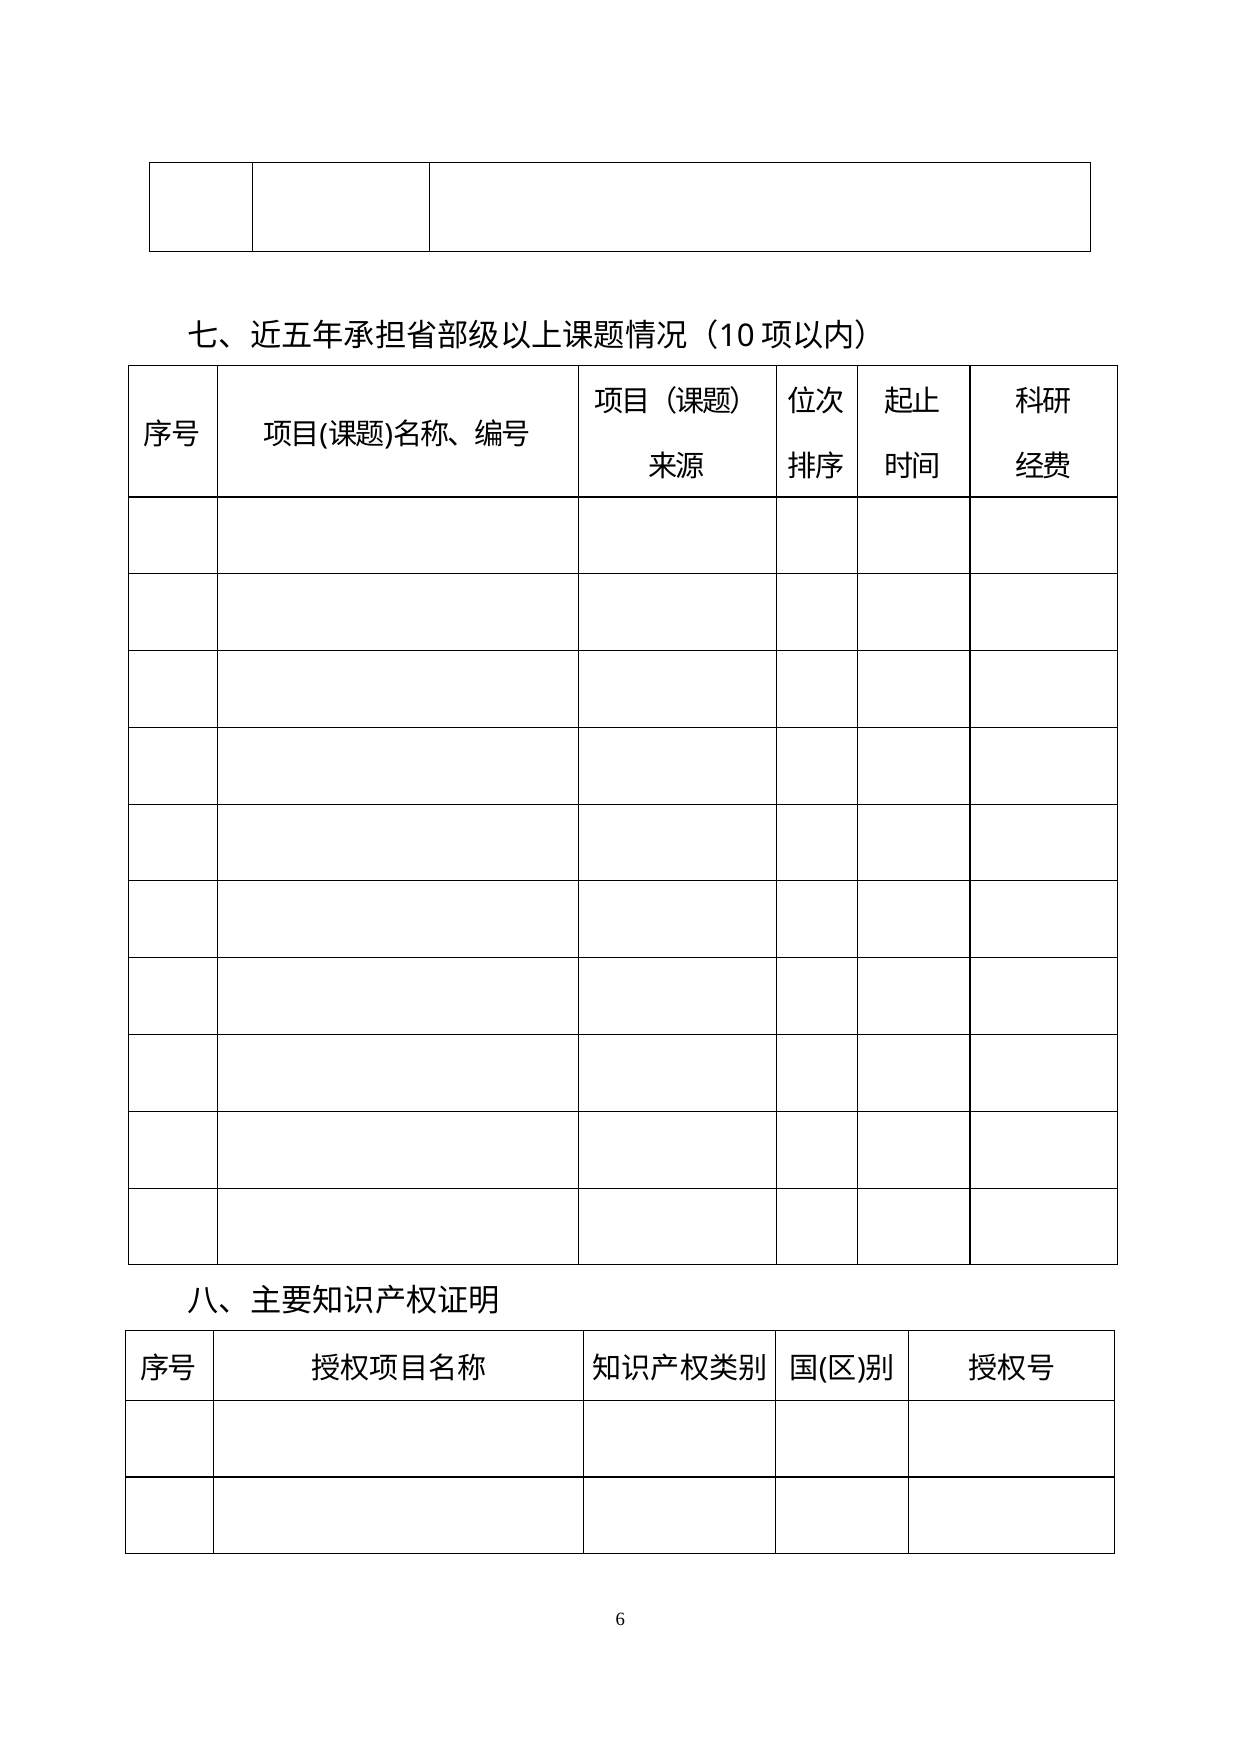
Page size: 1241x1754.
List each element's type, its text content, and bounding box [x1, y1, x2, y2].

table_cell [129, 1112, 217, 1187]
text 七、近五年承担省部级以上课题情况（10项以内） [187, 300, 1053, 365]
table_cell [218, 1035, 578, 1111]
table_cell [777, 805, 857, 880]
table_cell [150, 163, 252, 251]
table_cell [858, 1189, 969, 1264]
table_cell [218, 574, 578, 650]
table_cell [579, 728, 776, 803]
table_cell [129, 498, 217, 573]
table_cell [777, 881, 857, 957]
table_cell [579, 498, 776, 573]
table_cell [971, 728, 1117, 803]
table_header 序号 [126, 1331, 213, 1400]
table_cell [777, 651, 857, 727]
table_cell [579, 574, 776, 650]
table_header 知识产权类别 [584, 1331, 775, 1400]
table_cell [218, 958, 578, 1034]
table_cell [858, 805, 969, 880]
table_cell [129, 574, 217, 650]
table_header 科研 经费 [971, 366, 1117, 496]
table_cell [909, 1478, 1114, 1553]
table_cell [971, 1035, 1117, 1111]
table_cell [214, 1401, 583, 1476]
table_cell [129, 728, 217, 803]
table_cell [971, 498, 1117, 573]
table_cell [126, 1478, 213, 1553]
table_cell [858, 958, 969, 1034]
table_cell [218, 1112, 578, 1187]
table_cell [218, 1189, 578, 1264]
table_cell [129, 881, 217, 957]
table_cell [858, 651, 969, 727]
table_cell [971, 1112, 1117, 1187]
table_cell [579, 1035, 776, 1111]
table_cell [579, 651, 776, 727]
table_cell [858, 881, 969, 957]
table_cell [777, 1035, 857, 1111]
table_cell [776, 1478, 908, 1553]
table_cell [129, 805, 217, 880]
table_cell [971, 881, 1117, 957]
table_cell [218, 728, 578, 803]
table_cell [777, 728, 857, 803]
table_cell [777, 958, 857, 1034]
table_cell [579, 958, 776, 1034]
table_cell [129, 651, 217, 727]
table_cell [126, 1401, 213, 1476]
table_cell [584, 1401, 775, 1476]
table_cell [579, 1189, 776, 1264]
table_header 起止 时间 [858, 366, 969, 496]
table_cell [579, 881, 776, 957]
table_header 国(区)别 [776, 1331, 908, 1400]
table_cell [858, 728, 969, 803]
table_cell [971, 958, 1117, 1034]
table_cell [584, 1478, 775, 1553]
text 八、主要知识产权证明 [187, 1265, 1053, 1330]
table_cell [218, 805, 578, 880]
table_cell [218, 498, 578, 573]
table_cell [579, 805, 776, 880]
table_cell [777, 498, 857, 573]
table_header 授权号 [909, 1331, 1114, 1400]
table_cell [858, 1035, 969, 1111]
table_header 序号 [129, 366, 217, 496]
table_cell [430, 163, 1090, 251]
table_cell [218, 651, 578, 727]
table_cell [858, 574, 969, 650]
table_cell [129, 958, 217, 1034]
table_cell [858, 498, 969, 573]
table_cell [777, 1112, 857, 1187]
table_header 授权项目名称 [214, 1331, 583, 1400]
table_header 项目(课题)名称、编号 [218, 366, 578, 496]
table_cell [776, 1401, 908, 1476]
table_cell [971, 805, 1117, 880]
table_cell [218, 881, 578, 957]
table_cell [971, 574, 1117, 650]
table_header 项目（课题） 来源 [579, 366, 776, 496]
table_cell [129, 1189, 217, 1264]
table_cell [129, 1035, 217, 1111]
table_cell [909, 1401, 1114, 1476]
table_header 位次 排序 [777, 366, 857, 496]
table_cell [777, 1189, 857, 1264]
table_cell [971, 1189, 1117, 1264]
table_cell [858, 1112, 969, 1187]
table_cell [214, 1478, 583, 1553]
table_cell [253, 163, 429, 251]
table_cell [579, 1112, 776, 1187]
table_cell [971, 651, 1117, 727]
table_cell [777, 574, 857, 650]
